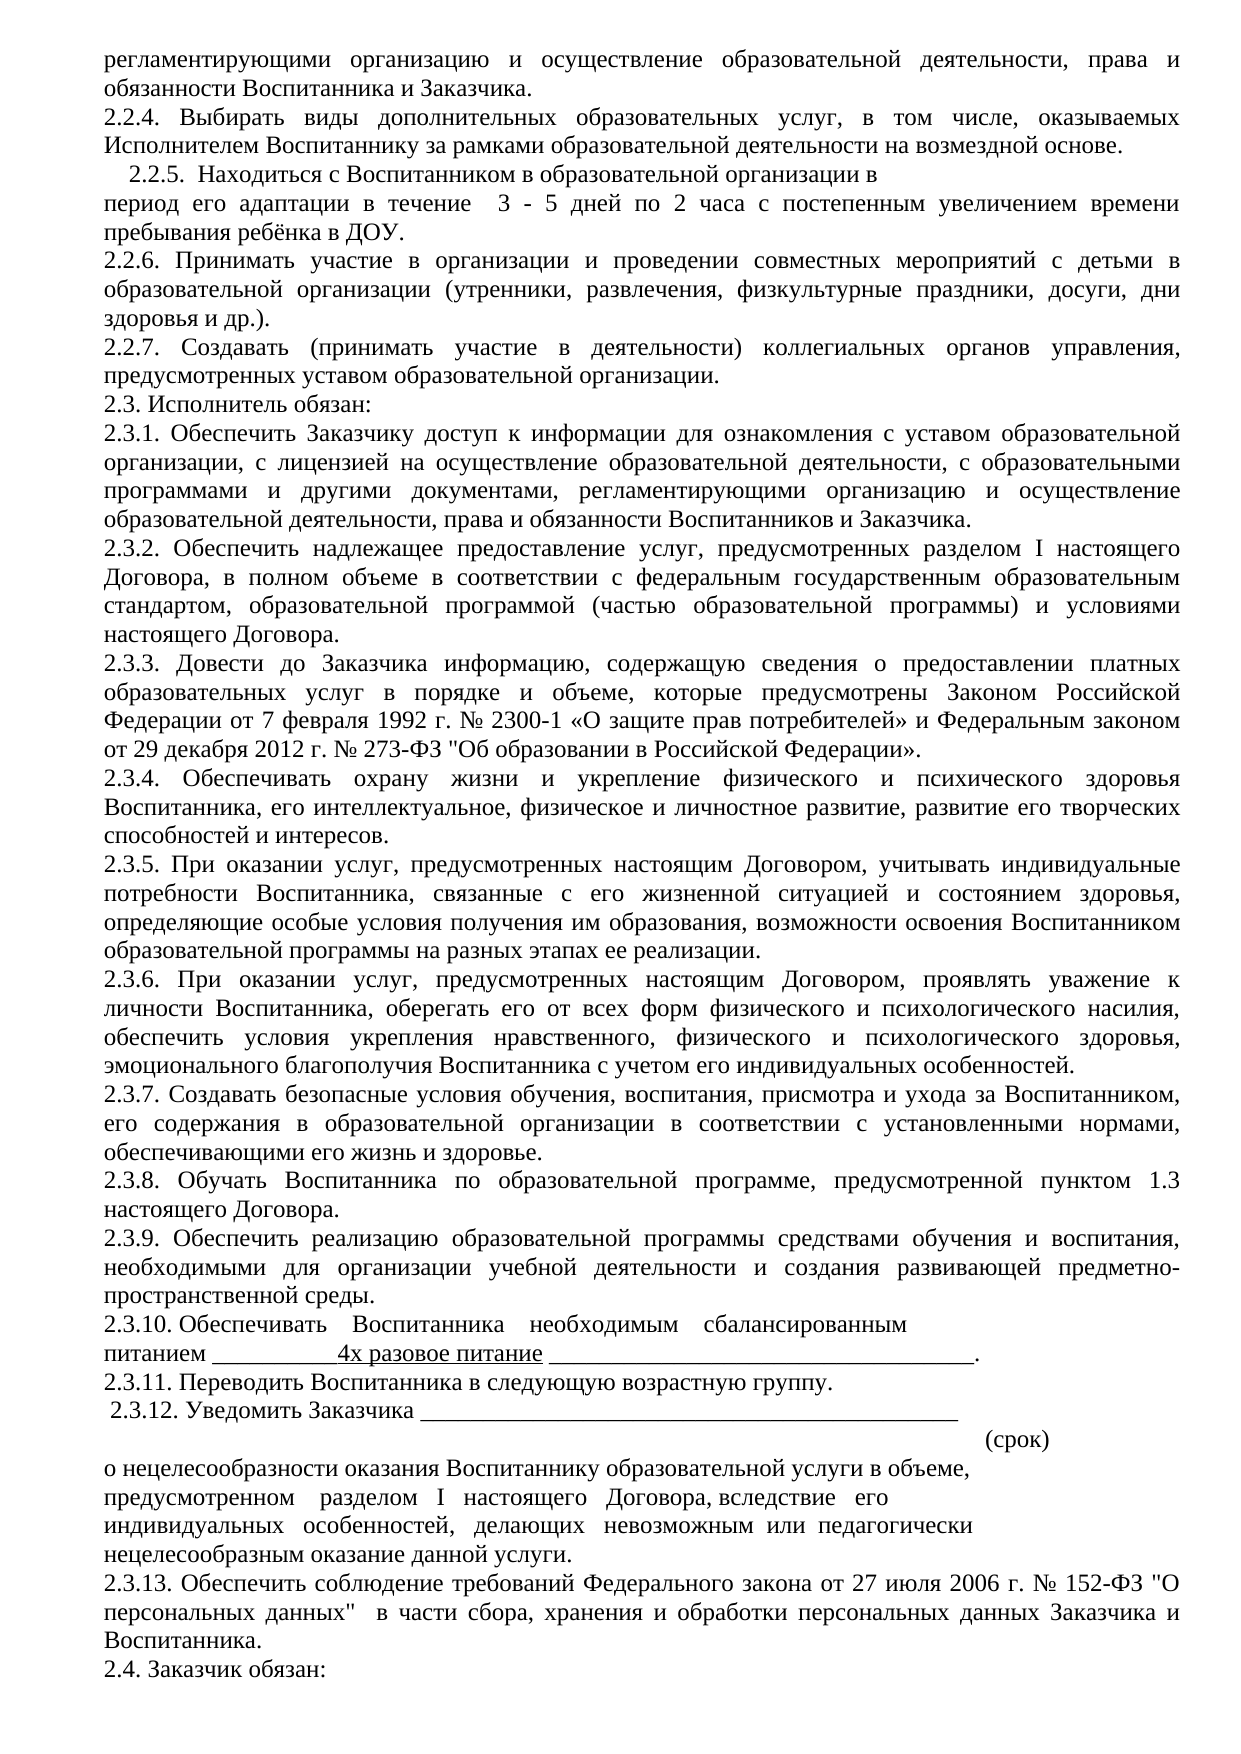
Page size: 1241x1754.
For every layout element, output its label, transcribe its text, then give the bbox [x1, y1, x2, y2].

text 2.2.7. Создавать (принимать участие в деятельности) коллегиальных органов управления, предусмотренных уставом образовательной организации. [103, 332, 1181, 389]
text питанием __________4х разовое питание __________________________________. [103, 1338, 1181, 1367]
text (срок) [103, 1424, 1181, 1453]
text 2.3. Исполнитель обязан: [103, 389, 1181, 418]
text 2.3.1. Обеспечить Заказчику доступ к информации для ознакомления с уставом образовательной организации, с лицензией на осуществление образовательной деятельности, с образовательными программами и другими документами, регламентирующими организацию и осуществление образовательной деятельности, права и обязанности Воспитанников и Заказчика. [103, 418, 1181, 533]
text 2.3.9. Обеспечить реализацию образовательной программы средствами обучения и воспитания, необходимыми для организации учебной деятельности и создания развивающей предметно-пространственной среды. [103, 1223, 1181, 1309]
text 2.4. Заказчик обязан: [103, 1654, 1181, 1683]
text о нецелесообразности оказания Воспитаннику образовательной услуги в объеме, [103, 1453, 1181, 1482]
text 2.3.11. Переводить Воспитанника в следующую возрастную группу. [103, 1367, 1181, 1396]
text 2.3.6. При оказании услуг, предусмотренных настоящим Договором, проявлять уважение к личности Воспитанника, оберегать его от всех форм физического и психологического насилия, обеспечить условия укрепления нравственного, физического и психологического здоровья, эмоционального благополучия Воспитанника с учетом его индивидуальных особенностей. [103, 964, 1181, 1079]
text 2.3.2. Обеспечить надлежащее предоставление услуг, предусмотренных разделом I настоящего Договора, в полном объеме в соответствии с федеральным государственным образовательным стандартом, образовательной программой (частью образовательной программы) и условиями настоящего Договора. [103, 533, 1181, 648]
text 2.3.8. Обучать Воспитанника по образовательной программе, предусмотренной пунктом 1.3 настоящего Договора. [103, 1166, 1181, 1223]
text 2.3.3. Довести до Заказчика информацию, содержащую сведения о предоставлении платных образовательных услуг в порядке и объеме, которые предусмотрены Законом Российской Федерации от 7 февраля 1992 г. № 2300-1 «О защите прав потребителей» и Федеральным законом от 29 декабря 2012 г. № 273-ФЗ "Об образовании в Российской Федерации». [103, 648, 1181, 763]
text нецелесообразным оказание данной услуги. [103, 1539, 1181, 1568]
text 2.3.10. Обеспечивать Воспитанника необходимым сбалансированным [103, 1309, 1181, 1338]
text 2.3.7. Создавать безопасные условия обучения, воспитания, присмотра и ухода за Воспитанником, его содержания в образовательной организации в соответствии с установленными нормами, обеспечивающими его жизнь и здоровье. [103, 1079, 1181, 1166]
text 2.3.13. Обеспечить соблюдение требований Федерального закона от 27 июля 2006 г. № 152-ФЗ "О персональных данных" в части сбора, хранения и обработки персональных данных Заказчика и Воспитанника. [103, 1568, 1181, 1654]
text предусмотренном разделом I настоящего Договора, вследствие его [103, 1482, 1181, 1511]
text индивидуальных особенностей, делающих невозможным или педагогически [103, 1511, 1181, 1539]
text 2.3.5. При оказании услуг, предусмотренных настоящим Договором, учитывать индивидуальные потребности Воспитанника, связанные с его жизненной ситуацией и состоянием здоровья, определяющие особые условия получения им образования, возможности освоения Воспитанником образовательной программы на разных этапах ее реализации. [103, 849, 1181, 964]
text 2.3.12. Уведомить Заказчика ___________________________________________ [103, 1396, 1181, 1424]
text 2.2.4. Выбирать виды дополнительных образовательных услуг, в том числе, оказываемых Исполнителем Воспитаннику за рамками образовательной деятельности на возмездной основе. [103, 102, 1181, 159]
text 2.2.5. Находиться с Воспитанником в образовательной организации в [103, 159, 1181, 188]
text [103, 44, 1181, 102]
text период его адаптации в течение 3 - 5 дней по 2 часа с постепенным увеличением времени пребывания ребёнка в ДОУ. [103, 188, 1181, 246]
text 2.2.6. Принимать участие в организации и проведении совместных мероприятий с детьми в образовательной организации (утренники, развлечения, физкультурные праздники, досуги, дни здоровья и др.). [103, 246, 1181, 332]
text 2.3.4. Обеспечивать охрану жизни и укрепление физического и психического здоровья Воспитанника, его интеллектуальное, физическое и личностное развитие, развитие его творческих способностей и интересов. [103, 763, 1181, 849]
